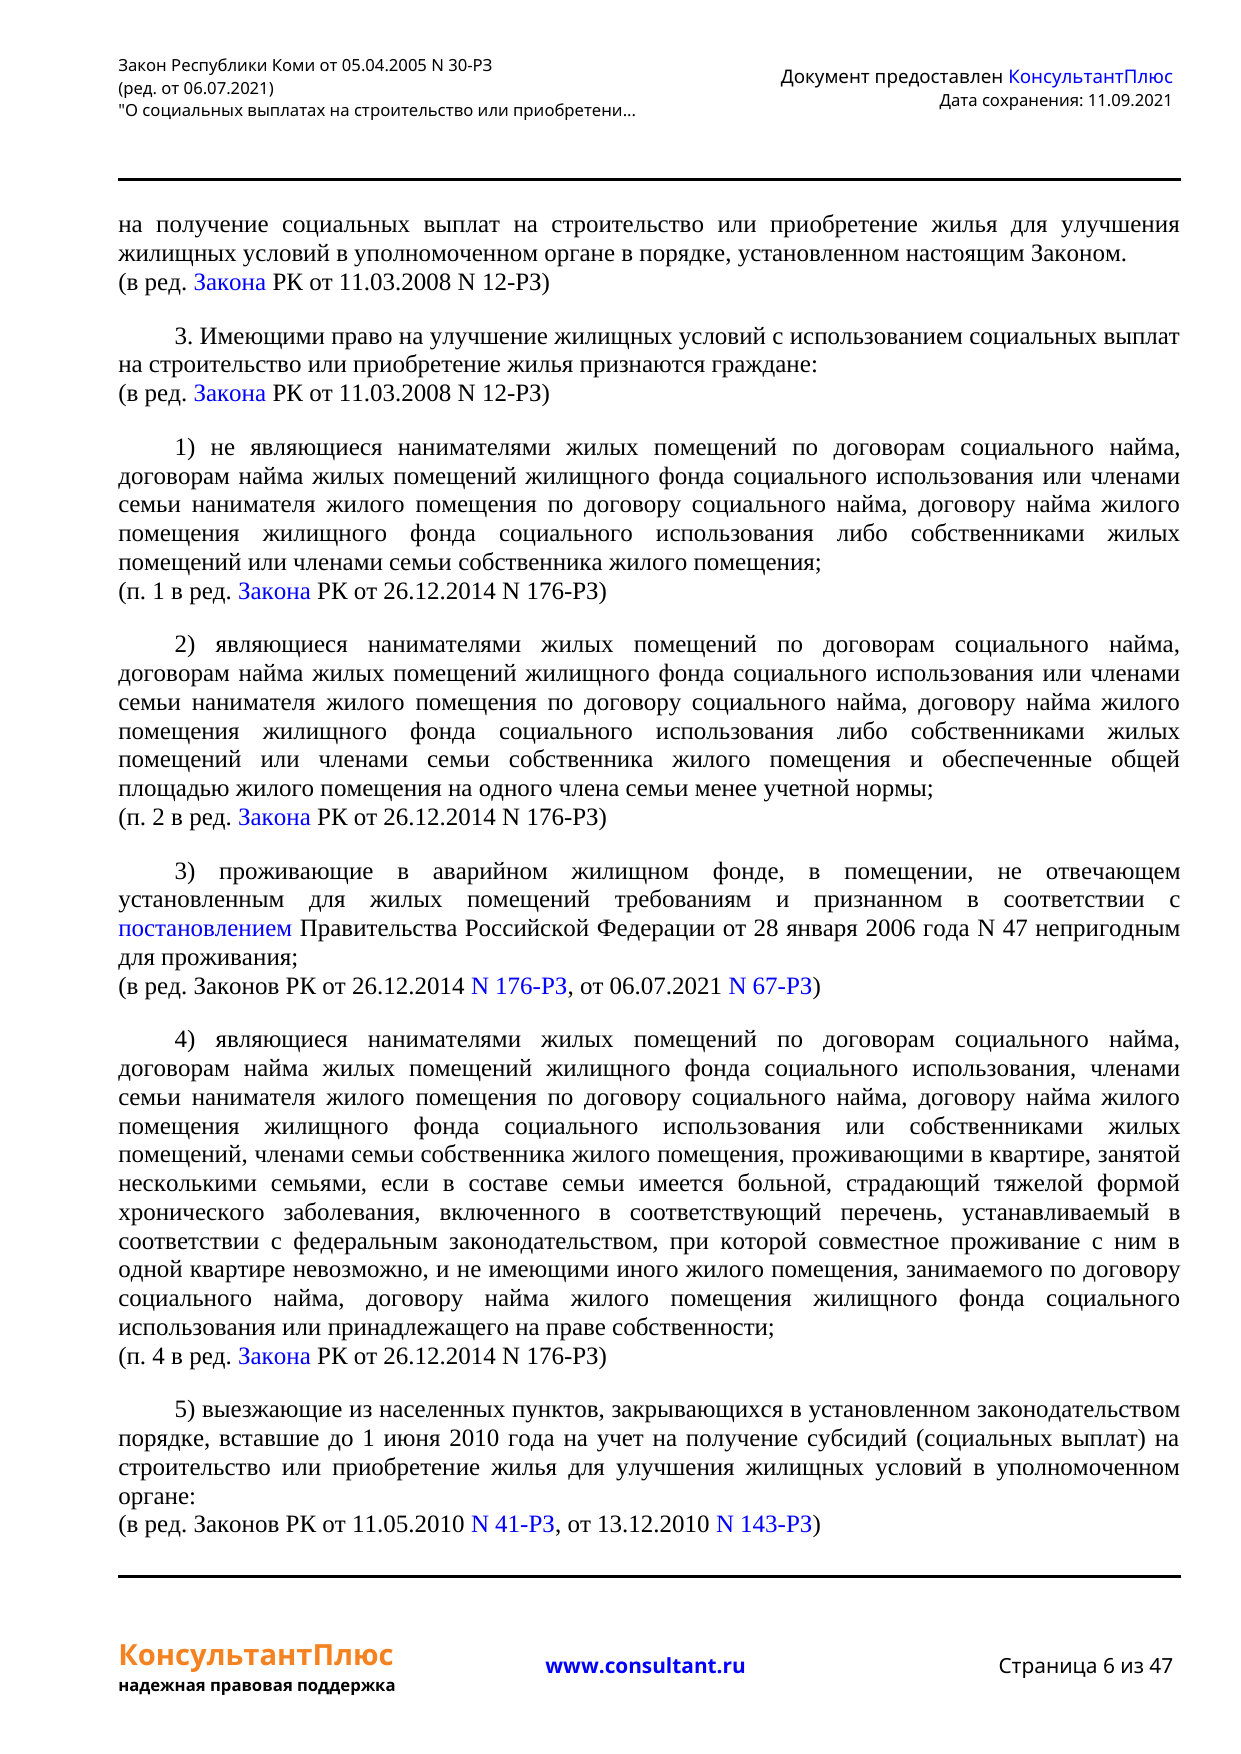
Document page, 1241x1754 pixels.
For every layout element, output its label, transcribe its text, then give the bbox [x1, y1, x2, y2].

text 1) не являющиеся нанимателями жилых помещений по договорам социального найма, договорам найма жилых помещений жилищного фонда социального использования или членами семьи нанимателя жилого помещения по договору социального найма, договору найма жилого помещения жилищного фонда социального использования либо собственниками жилых помещений или членами семьи собственника жилого помещения; [118, 432, 1181, 576]
text 3) проживающие в аварийном жилищном фонде, в помещении, не отвечающем установленным для жилых помещений требованиям и признанном в соответствии с постановлением Правительства Российской Федерации от 28 января 2006 года N 47 непригодным для проживания; [118, 856, 1181, 971]
text (в ред. Законов РК от 11.05.2010 N 41-РЗ, от 13.12.2010 N 143-РЗ) [118, 1509, 1181, 1538]
text (в ред. Законов РК от 26.12.2014 N 176-РЗ, от 06.07.2021 N 67-РЗ) [118, 971, 1181, 999]
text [118, 209, 1181, 267]
text 4) являющиеся нанимателями жилых помещений по договорам социального найма, договорам найма жилых помещений жилищного фонда социального использования, членами семьи нанимателя жилого помещения по договору социального найма, договору найма жилого помещения жилищного фонда социального использования или собственниками жилых помещений, членами семьи собственника жилого помещения, проживающими в квартире, занятой несколькими семьями, если в составе семьи имеется больной, страдающий тяжелой формой хронического заболевания, включенного в соответствующий перечень, устанавливаемый в соответствии с федеральным законодательством, при которой совместное проживание с ним в одной квартире невозможно, и не имеющими иного жилого помещения, занимаемого по договору социального найма, договору найма жилого помещения жилищного фонда социального использования или принадлежащего на праве собственности; [118, 1024, 1181, 1341]
text (п. 4 в ред. Закона РК от 26.12.2014 N 176-РЗ) [118, 1341, 1181, 1369]
text (п. 2 в ред. Закона РК от 26.12.2014 N 176-РЗ) [118, 802, 1181, 831]
text (в ред. Закона РК от 11.03.2008 N 12-РЗ) [118, 378, 1181, 407]
text 3. Имеющими право на улучшение жилищных условий с использованием социальных выплат на строительство или приобретение жилья признаются граждане: [118, 321, 1181, 378]
text (в ред. Закона РК от 11.03.2008 N 12-РЗ) [118, 267, 1181, 296]
text (п. 1 в ред. Закона РК от 26.12.2014 N 176-РЗ) [118, 576, 1181, 604]
text 5) выезжающие из населенных пунктов, закрывающихся в установленном законодательством порядке, вставшие до 1 июня 2010 года на учет на получение субсидий (социальных выплат) на строительство или приобретение жилья для улучшения жилищных условий в уполномоченном органе: [118, 1394, 1181, 1509]
text 2) являющиеся нанимателями жилых помещений по договорам социального найма, договорам найма жилых помещений жилищного фонда социального использования или членами семьи нанимателя жилого помещения по договору социального найма, договору найма жилого помещения жилищного фонда социального использования либо собственниками жилых помещений или членами семьи собственника жилого помещения и обеспеченные общей площадью жилого помещения на одного члена семьи менее учетной нормы; [118, 629, 1181, 802]
